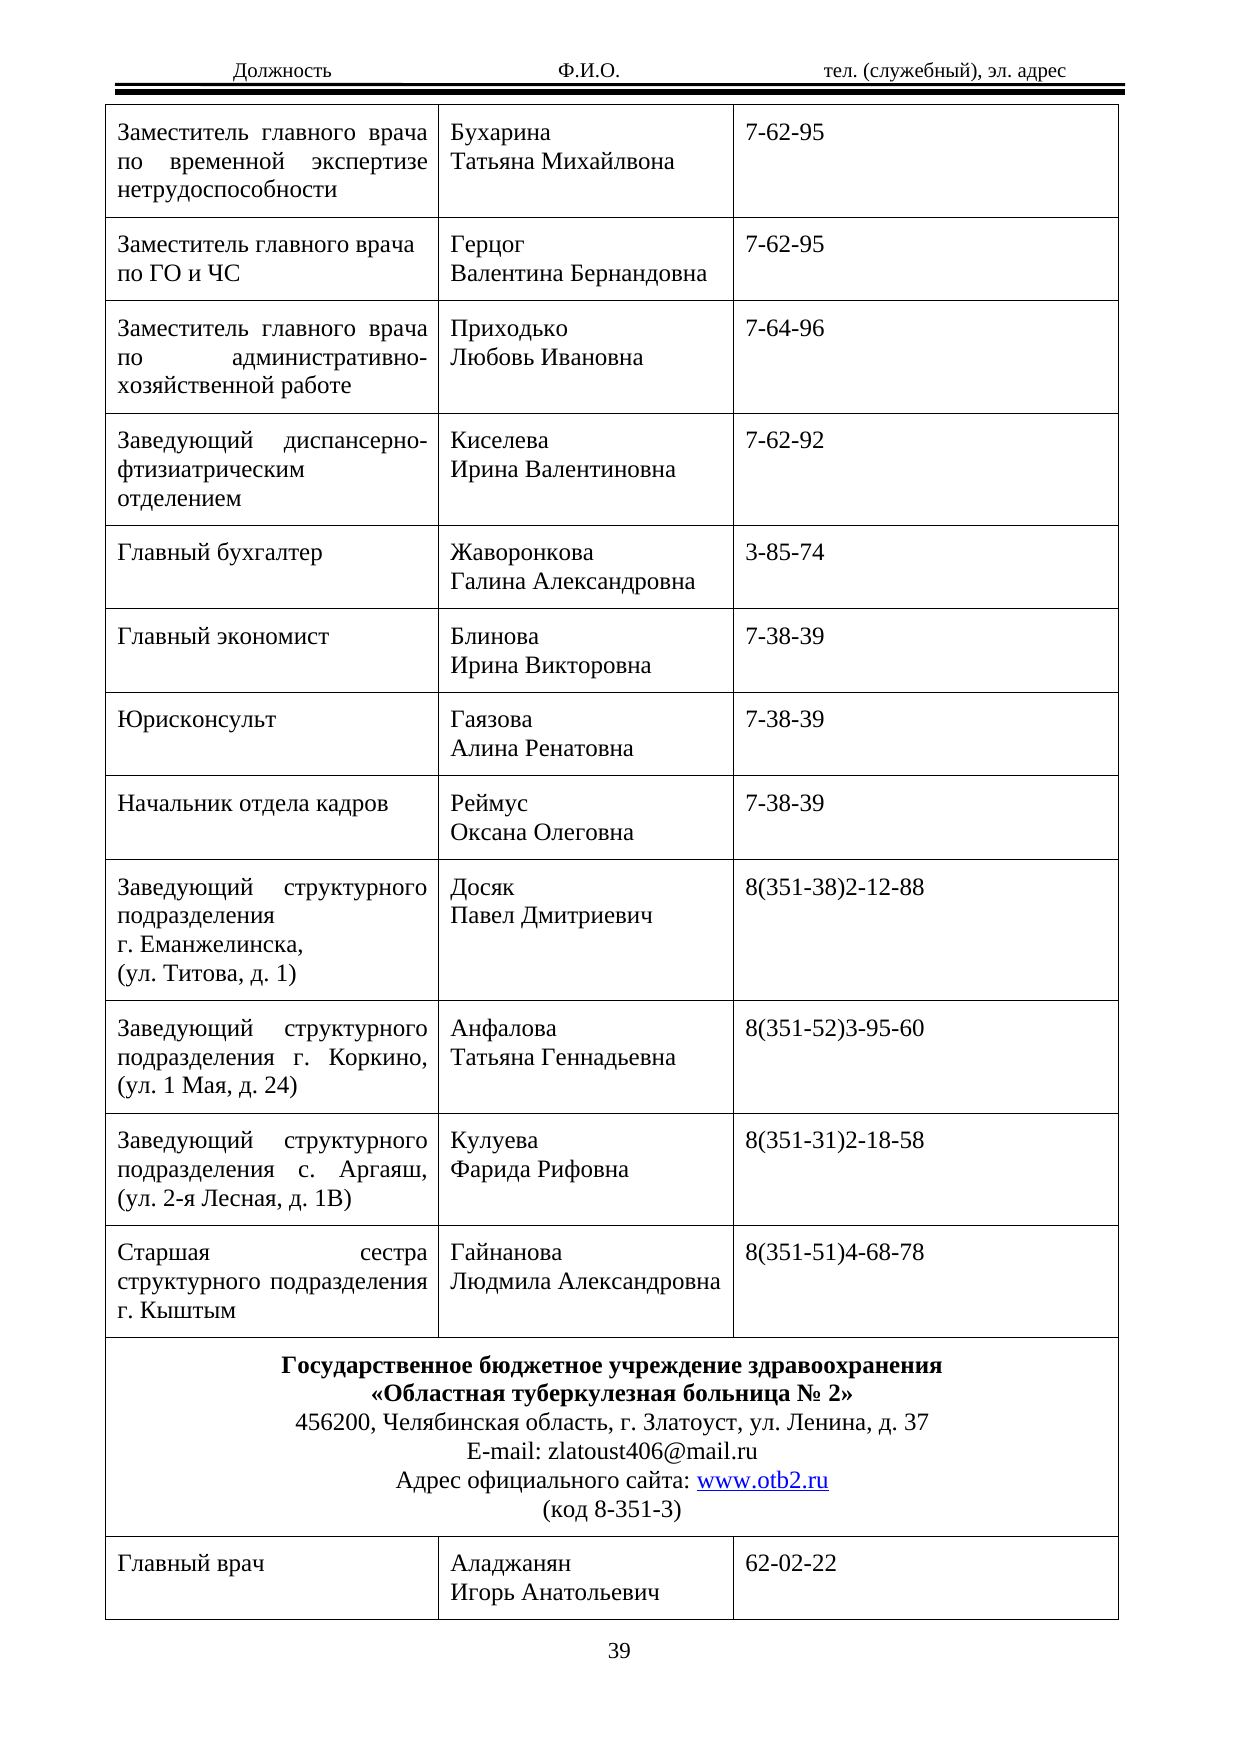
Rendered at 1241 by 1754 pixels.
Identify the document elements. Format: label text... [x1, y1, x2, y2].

table_cell Старшая сестра структурного подразделения г. Кыштым [106, 1226, 438, 1337]
table_cell Государственное бюджетное учреждение здравоохранения «Областная туберкулезная больница № 2» 456200, Челябинская область, г. Златоуст, ул. Ленина, д. 37 E-mail: zlatoust406@mail.ru Адрес официального сайта: www.otb2.ru (код 8-351-3) [106, 1338, 1118, 1536]
table_cell Заведующий структурного подразделения г. Еманжелинска, (ул. Титова, д. 1) [106, 860, 438, 1000]
table_cell Заведующий структурного подразделения г. Коркино, (ул. 1 Мая, д. 24) [106, 1001, 438, 1112]
table_cell Заместитель главного врача по административно- хозяйственной работе [106, 301, 438, 412]
table_cell 8(351-31)2-18-58 [734, 1114, 1118, 1225]
table_header Бухарина Татьяна Михайлвона [439, 105, 733, 217]
table_cell Приходько Любовь Ивановна [439, 301, 733, 412]
table_header 7-62-95 [734, 105, 1118, 217]
table_cell Анфалова Татьяна Геннадьевна [439, 1001, 733, 1112]
table_cell 8(351-52)3-95-60 [734, 1001, 1118, 1112]
table_cell 7-38-39 [734, 776, 1118, 859]
table_cell 7-38-39 [734, 693, 1118, 775]
table_cell Гаязова Алина Ренатовна [439, 693, 733, 775]
table_cell Заведующий диспансерно- фтизиатрическим отделением [106, 414, 438, 525]
table_cell 62-02-22 [734, 1537, 1118, 1619]
table_cell Юрисконсульт [106, 693, 438, 775]
table_cell 8(351-38)2-12-88 [734, 860, 1118, 1000]
table_cell Начальник отдела кадров [106, 776, 438, 859]
table_cell Главный бухгалтер [106, 526, 438, 608]
table_cell Реймус Оксана Олеговна [439, 776, 733, 859]
table_header Заместитель главного врача по временной экспертизе нетрудоспособности [106, 105, 438, 217]
table_cell 7-62-95 [734, 218, 1118, 300]
table_cell Жаворонкова Галина Александровна [439, 526, 733, 608]
table_cell Досяк Павел Дмитриевич [439, 860, 733, 1000]
table_cell Кулуева Фарида Рифовна [439, 1114, 733, 1225]
table_cell Главный экономист [106, 609, 438, 692]
table_cell Герцог Валентина Бернандовна [439, 218, 733, 300]
table_cell 8(351-51)4-68-78 [734, 1226, 1118, 1337]
table_cell Заведующий структурного подразделения с. Аргаяш, (ул. 2-я Лесная, д. 1В) [106, 1114, 438, 1225]
table_cell Гайнанова Людмила Александровна [439, 1226, 733, 1337]
table_cell Заместитель главного врача по ГО и ЧС [106, 218, 438, 300]
table_cell 7-64-96 [734, 301, 1118, 412]
table_cell 7-62-92 [734, 414, 1118, 525]
table_cell Аладжанян Игорь Анатольевич [439, 1537, 733, 1619]
table_cell Главный врач [106, 1537, 438, 1619]
table_cell 3-85-74 [734, 526, 1118, 608]
table_cell Киселева Ирина Валентиновна [439, 414, 733, 525]
table_cell 7-38-39 [734, 609, 1118, 692]
table_cell Блинова Ирина Викторовна [439, 609, 733, 692]
